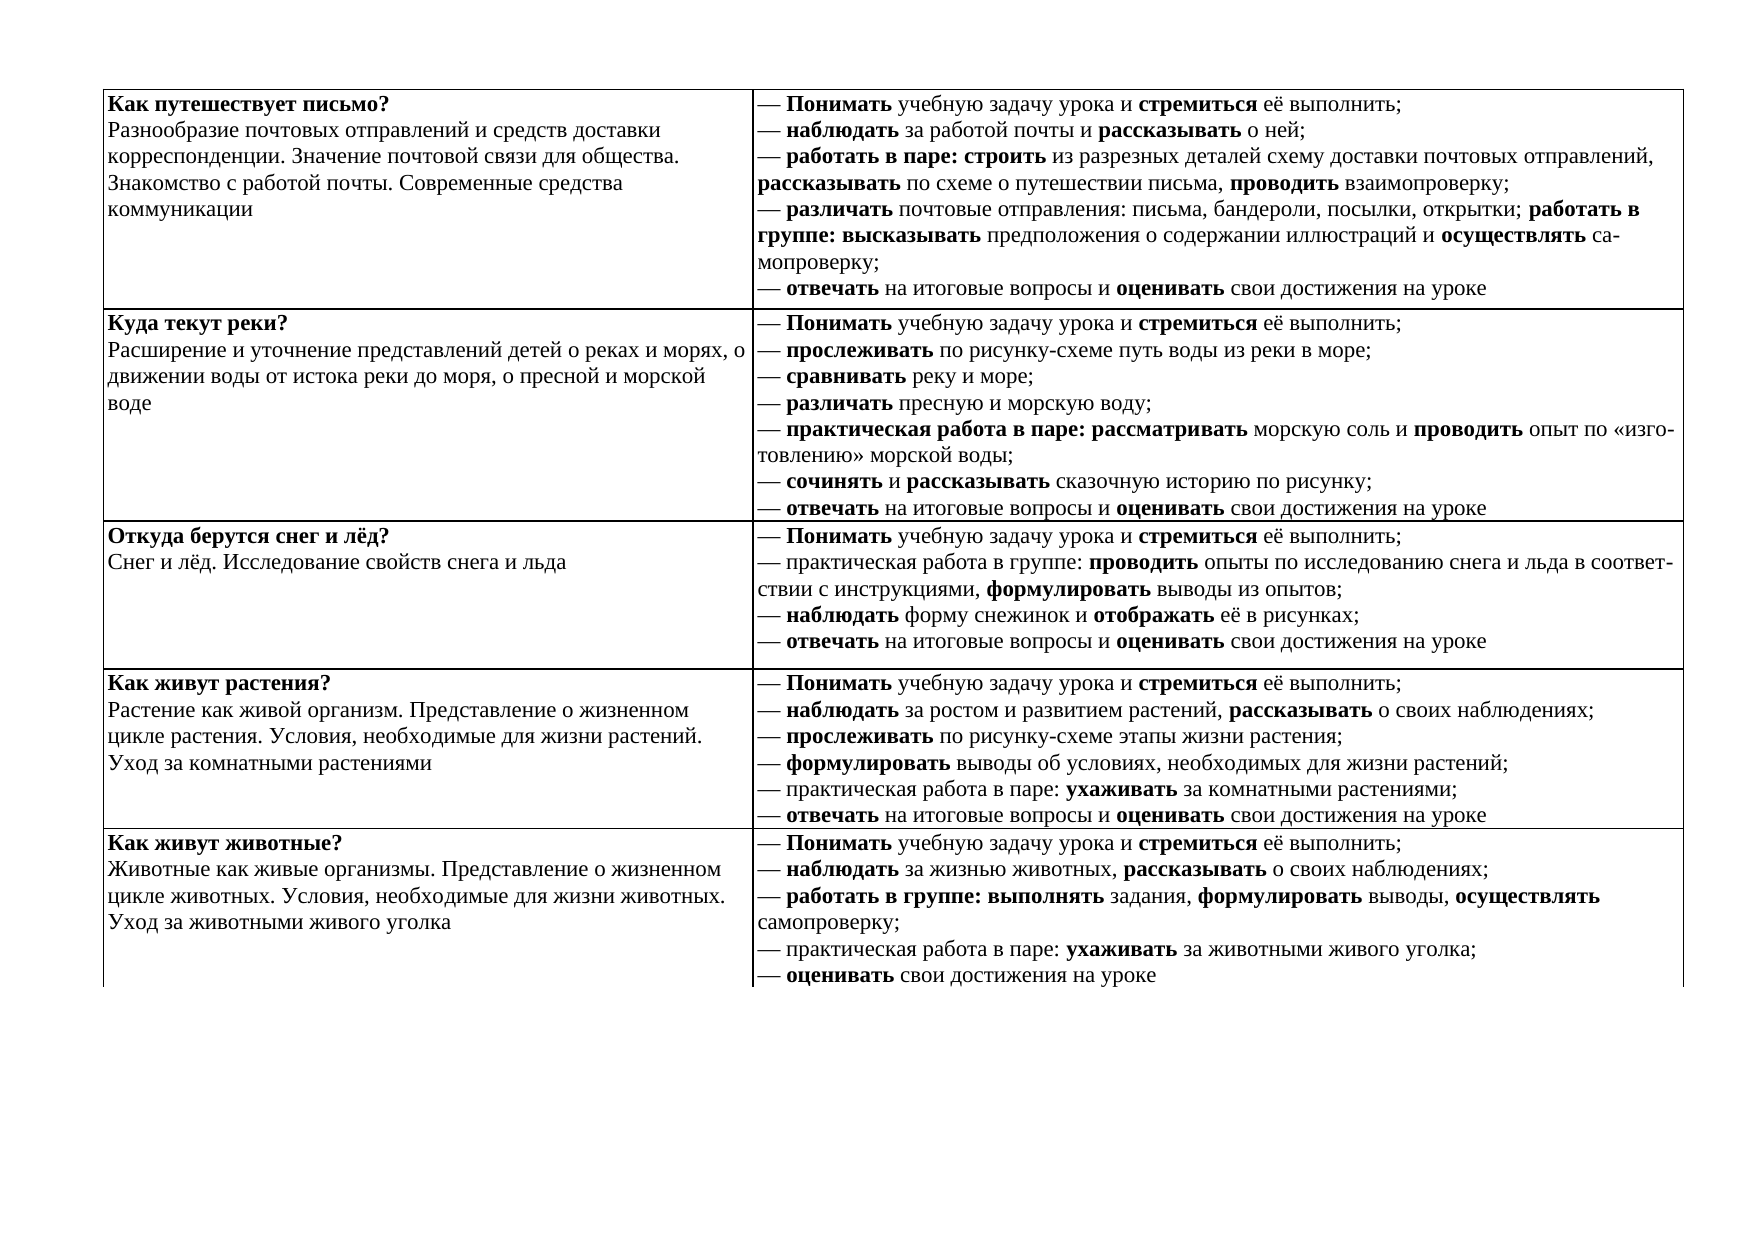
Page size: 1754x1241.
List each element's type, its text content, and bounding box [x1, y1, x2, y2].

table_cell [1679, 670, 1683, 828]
table_cell — Понимать учебную задачу урока и стремиться её выполнить; — наблюдать за работой почты и рассказывать о ней; — работать в паре: строить из разрезных деталей схему доставки почтовых отправлений, рассказывать по схеме о путешествии письма, проводить взаимопроверку; — различать почтовые отправления: письма, бандероли, посылки, открытки; работать в группе: высказывать предположения о содержании иллюстраций и осуществлять самопроверку; — отвечать на итоговые вопросы и оценивать свои достижения на уроке [754, 90, 1683, 308]
table_cell Куда текут реки? Расширение и уточнение представлений детей о реках и морях, о движении воды от истока реки до моря, о пресной и морской воде [104, 310, 752, 520]
table_cell Как живут животные? Животные как живые организмы. Представление о жизненном цикле животных. Условия, необходимые для жизни животных. Уход за животными живого уголка [104, 829, 752, 987]
table_cell — Понимать учебную задачу урока и стремиться её выполнить; — практическая работа в группе: проводить опыты по исследованию снега и льда в соответствии с инструкциями, формулировать выводы из опытов; — наблюдать форму снежинок и отображать её в рисунках; — отвечать на итоговые вопросы и оценивать свои достижения на уроке [754, 522, 1683, 668]
table_cell Как путешествует письмо? Разнообразие почтовых отправлений и средств доставки корреспонденции. Значение почтовой связи для общества. Знакомство с работой почты. Современные средства коммуникации [104, 90, 752, 308]
table_cell Откуда берутся снег и лёд? Снег и лёд. Исследование свойств снега и льда [104, 522, 752, 668]
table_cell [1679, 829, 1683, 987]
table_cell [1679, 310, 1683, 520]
table_cell Как живут растения? Растение как живой организм. Представление о жизненном цикле растения. Условия, необходимые для жизни растений. Уход за комнатными растениями [104, 670, 752, 828]
